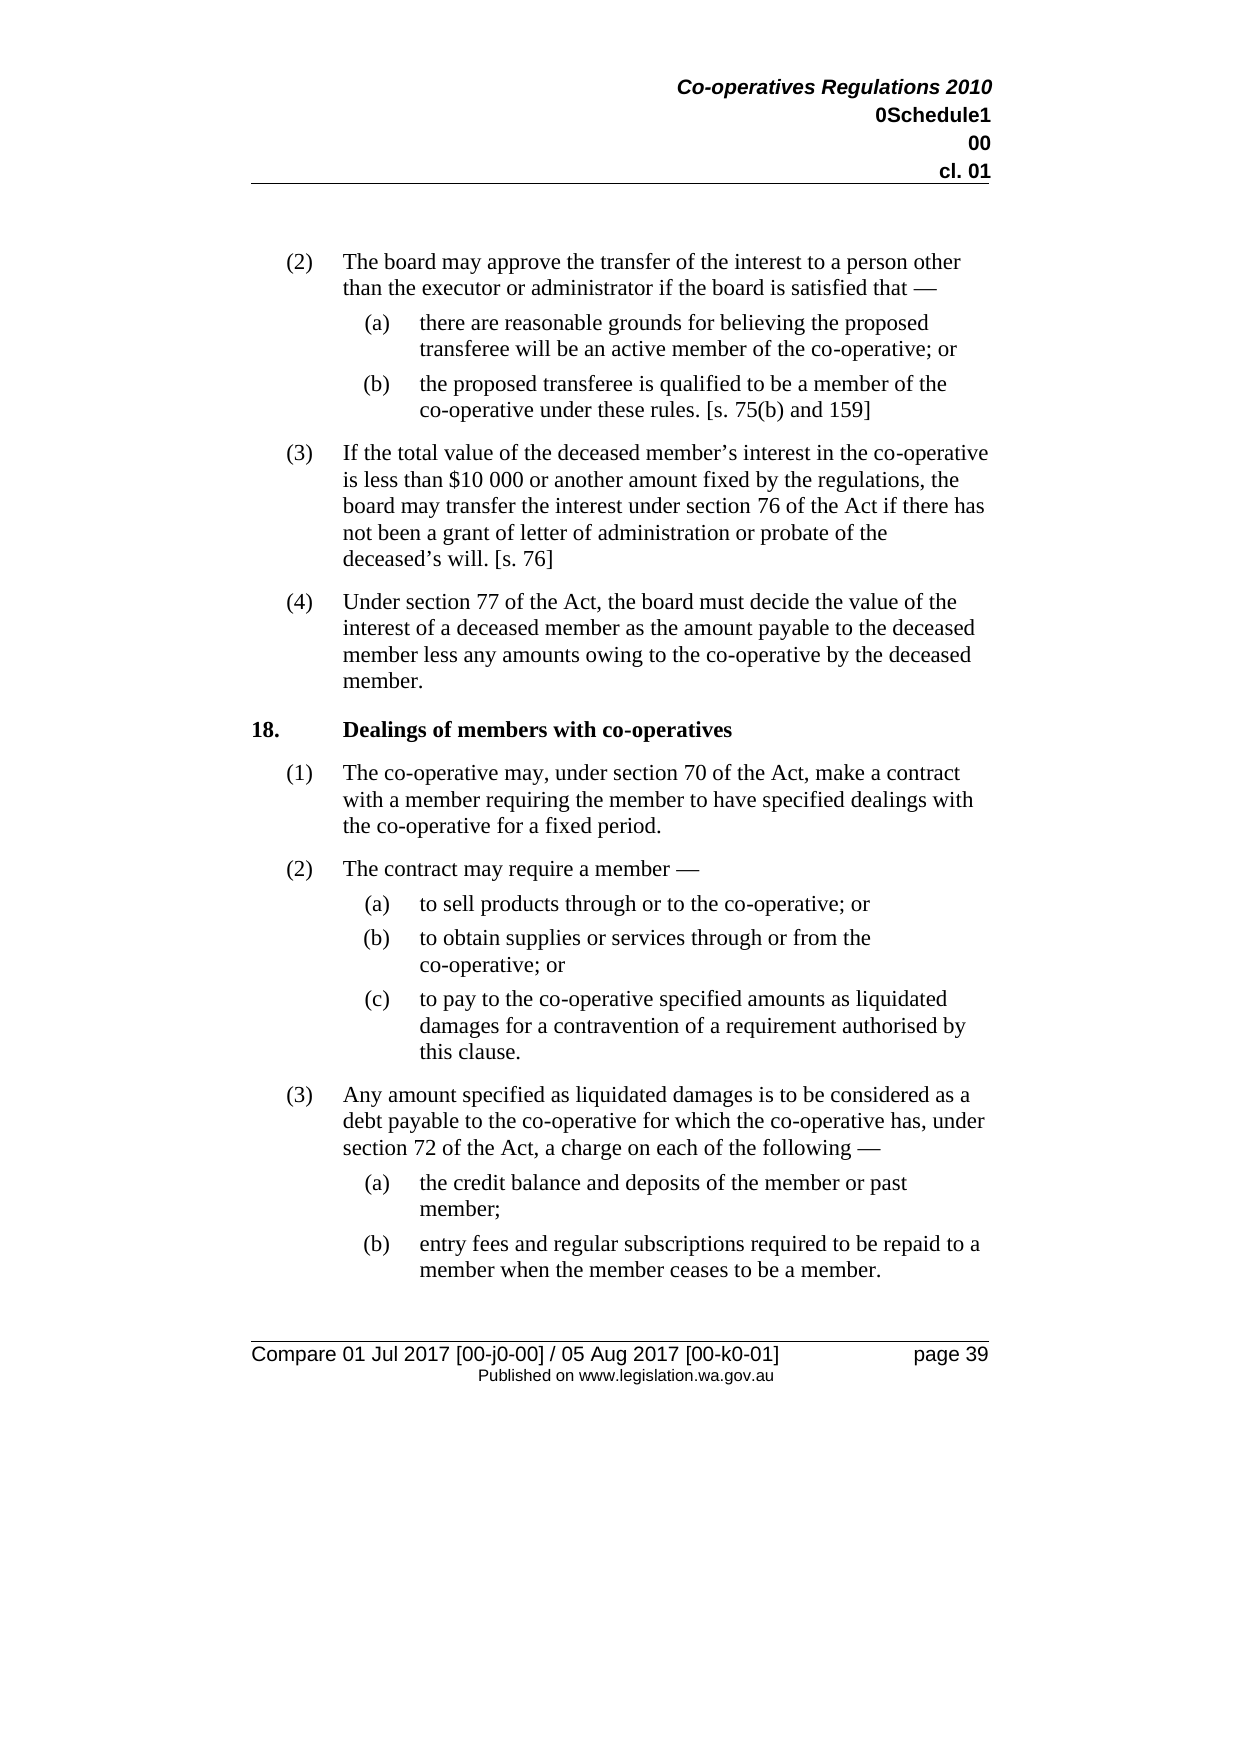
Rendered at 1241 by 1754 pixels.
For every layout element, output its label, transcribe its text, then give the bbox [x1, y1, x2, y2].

text (2) The contract may require a member — [251, 855, 989, 881]
text (3) Any amount specified as liquidated damages is to be considered as a debt payable to the co-operative for which the co-operative has, under section 72 of the Act, a charge on each of the following — [251, 1081, 989, 1160]
text (a) to sell products through or to the co-operative; or [251, 890, 989, 916]
text (a) there are reasonable grounds for believing the proposed transferee will be an active member of the co-operative; or [251, 309, 989, 362]
subtitle 18. Dealings of members with co-operatives [251, 716, 989, 743]
text (2) The board may approve the transfer of the interest to a person other than the executor or administrator if the board is satisfied that — [251, 248, 989, 301]
text (c) to pay to the co-operative specified amounts as liquidated damages for a contravention of a requirement authorised by this clause. [251, 985, 989, 1064]
text (b) to obtain supplies or services through or from the co-operative; or [251, 924, 989, 977]
text (3) If the total value of the deceased member’s interest in the co-operative is less than $10 000 or another amount fixed by the regulations, the board may transfer the interest under section 76 of the Act if there has not been a grant of letter of administration or probate of the deceased’s will. [s. 76] [251, 439, 989, 571]
text (4) Under section 77 of the Act, the board must decide the value of the interest of a deceased member as the amount payable to the deceased member less any amounts owing to the co-operative by the deceased member. [251, 588, 989, 693]
text (b) entry fees and regular subscriptions required to be repaid to a member when the member ceases to be a member. [251, 1229, 989, 1282]
text (b) the proposed transferee is qualified to be a member of the co-operative under these rules. [s. 75(b) and 159] [251, 370, 989, 423]
text (a) the credit balance and deposits of the member or past member; [251, 1168, 989, 1221]
text (1) The co-operative may, under section 70 of the Act, make a contract with a member requiring the member to have specified dealings with the co-operative for a fixed period. [251, 759, 989, 838]
